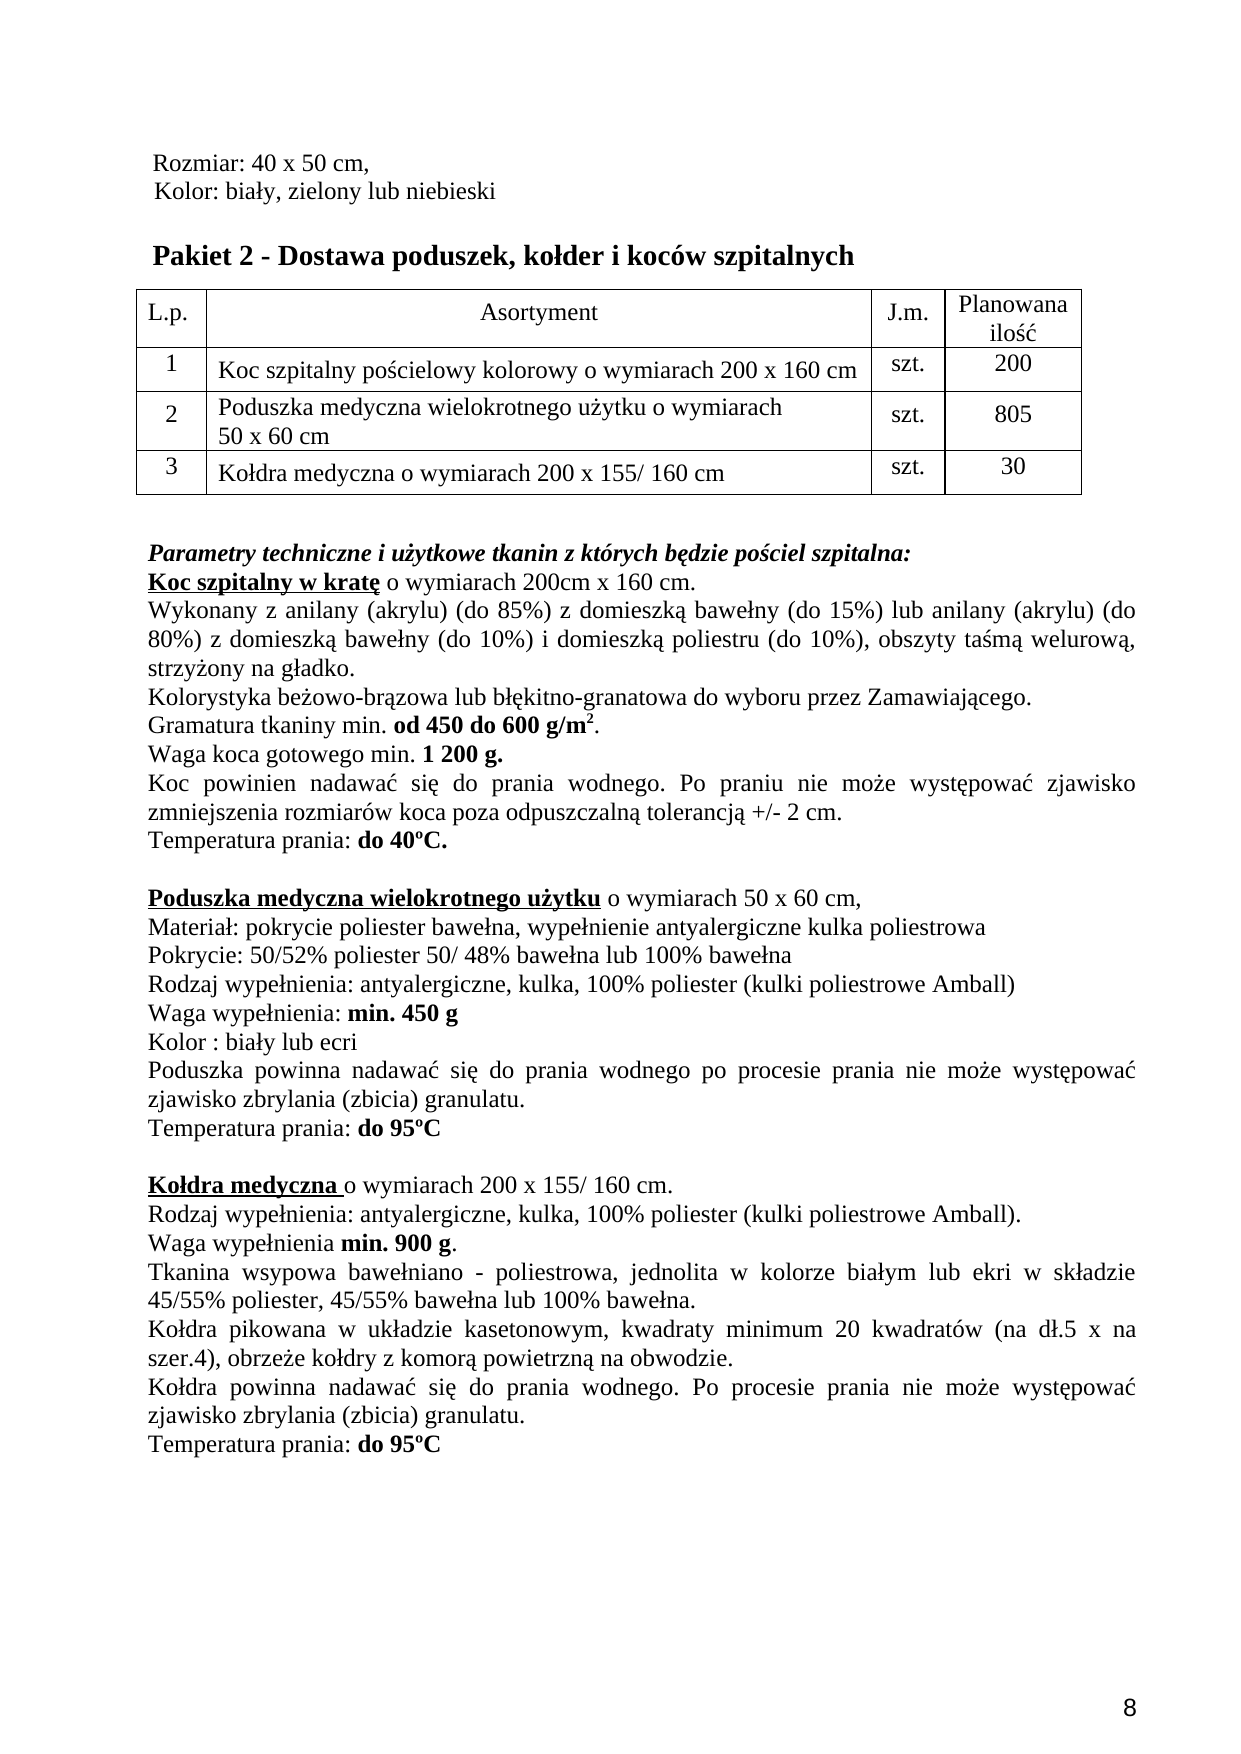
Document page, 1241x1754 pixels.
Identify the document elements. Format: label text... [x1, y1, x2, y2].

text Koc szpitalny w kratę o wymiarach 200cm x 160 cm. [148, 567, 1137, 595]
text Temperatura prania: do 95ºC [148, 1113, 1137, 1142]
text Kołdra pikowana w układzie kasetonowym, kwadraty minimum 20 kwadratów (na dł.5 x na szer.4), obrzeże kołdry z komorą powietrzną na obwodzie. [148, 1314, 1137, 1372]
table_cell 2 [137, 392, 206, 450]
text Rozmiar: 40 x 50 cm, [152, 148, 1137, 176]
text Kołdra powinna nadawać się do prania wodnego. Po procesie prania nie może występować zjawisko zbrylania (zbicia) granulatu. [148, 1372, 1137, 1429]
text Temperatura prania: do 40ºC. [148, 825, 1137, 854]
table_cell Koc szpitalny pościelowy kolorowy o wymiarach 200 x [207, 348, 871, 391]
table_cell Poduszka medyczna wielokrotnego użytku o wymiarach 50 x 60 cm [207, 392, 871, 450]
text Temperatura prania: do 95ºC [148, 1429, 1137, 1458]
text Parametry techniczne i użytkowe tkanin z których będzie pościel szpitalna: [148, 538, 1137, 567]
table_header L.p. [137, 290, 206, 347]
table_cell 30 [946, 451, 1081, 494]
table_cell szt. [872, 392, 944, 450]
text Kolor : biały lub ecri [148, 1027, 1137, 1055]
table_cell szt. [872, 348, 944, 391]
text Koc powinien nadawać się do prania wodnego. Po praniu nie może występować zjawisko zmniejszenia rozmiarów koca poza odpuszczalną tolerancją +/- 2 cm. [148, 768, 1137, 825]
text Kolorystyka beżowo-brązowa lub błękitno-granatowa do wyboru przez Zamawiającego. [148, 682, 1137, 710]
text Waga wypełnienia min. 900 g. [148, 1228, 1137, 1257]
text Rodzaj wypełnienia: antyalergiczne, kulka, 100% poliester (kulki poliestrowe Amball). [148, 1199, 1137, 1228]
table_cell 1 [137, 348, 206, 391]
text Kołdra medyczna o wymiarach 200 x 155/ . [148, 1170, 1137, 1199]
table_cell szt. [872, 451, 944, 494]
text Pakiet 2 - Dostawa poduszek, kołder i koców szpitalnych [152, 238, 1137, 272]
table_cell 200 [946, 348, 1081, 391]
text Pokrycie: 50/52% poliester 50/ 48% bawełna lub 100% bawełna [148, 940, 1137, 969]
table_cell Kołdra medyczna o wymiarach 200 x 155/ 160 cm [207, 451, 871, 494]
table_header Asortyment [207, 290, 871, 347]
table_header Planowana ilość [946, 290, 1081, 347]
table_header J.m. [872, 290, 944, 347]
text Gramatura tkaniny min. od 450 do 600 g/m2. [148, 710, 1137, 739]
table_cell 805 [946, 392, 1081, 450]
text Tkanina wsypowa bawełniano - poliestrowa, jednolita w kolorze białym lub ekri w składzie 45/55% poliester, 45/55% bawełna lub 100% bawełna. [148, 1257, 1137, 1314]
text Wykonany z anilany (akrylu) (do 85%) z domieszką bawełny (do 15%) lub anilany (akrylu) (do 80%) z domieszką bawełny (do 10%) i domieszką poliestru (do 10%), obszyty taśmą welurową, strzyżony na gładko. [148, 595, 1137, 682]
text Poduszka medyczna wielokrotnego użytku o wymiarach 50 x 60 cm, [148, 883, 1137, 912]
text Rodzaj wypełnienia: antyalergiczne, kulka, 100% poliester (kulki poliestrowe Amball) [148, 969, 1137, 998]
text Materiał: pokrycie poliester bawełna, wypełnienie antyalergiczne kulka poliestrowa [148, 912, 1137, 940]
text Poduszka powinna nadawać się do prania wodnego po procesie prania nie może występować zjawisko zbrylania (zbicia) granulatu. [148, 1055, 1137, 1113]
text Waga wypełnienia: min. 450 g [148, 998, 1137, 1027]
text Waga koca gotowego min. 1 200 g. [148, 739, 1137, 768]
table_cell 3 [137, 451, 206, 494]
text Kolor: biały, zielony lub niebieski [148, 176, 1137, 205]
